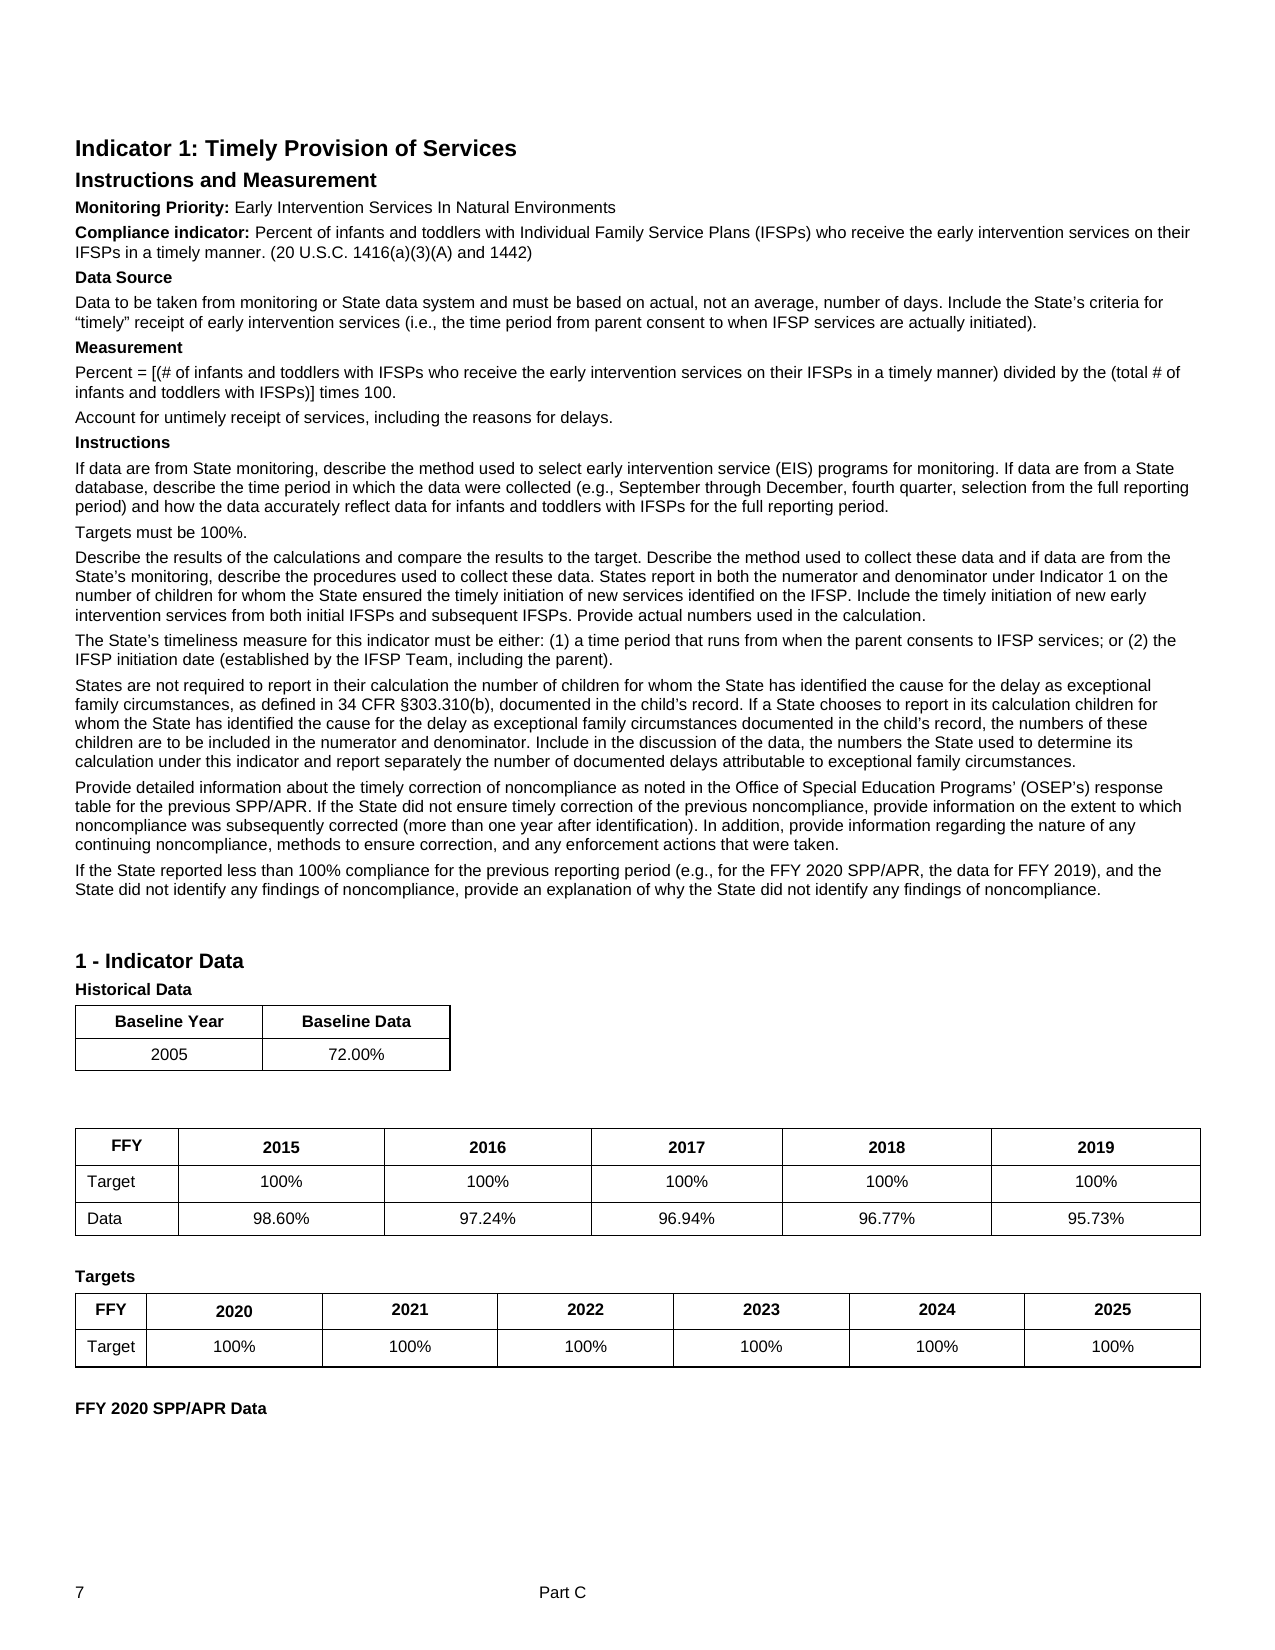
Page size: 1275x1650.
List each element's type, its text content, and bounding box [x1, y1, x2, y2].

table_cell Target [76, 1166, 178, 1202]
table_cell Target [76, 1330, 146, 1366]
text If data are from State monitoring, describe the method used to select early intervention service (EIS) programs for monitoring. If data are from a State database, describe the time period in which the data were collected (e.g., September through December, fourth quarter, selection from the full reporting period) and how the data accurately reflect data for infants and toddlers with IFSPs for the full reporting period. [75, 459, 1200, 516]
table_header 2025 [1025, 1294, 1200, 1329]
text Targets [75, 1267, 1200, 1286]
text Historical Data [75, 979, 1200, 998]
table_cell 100% [498, 1330, 673, 1366]
table_header 2017 [592, 1129, 782, 1165]
text Measurement [75, 338, 1200, 357]
table_cell 100% [385, 1166, 591, 1202]
table_header 2021 [323, 1294, 497, 1329]
text Percent = [(# of infants and toddlers with IFSPs who receive the early intervention services on their IFSPs in a timely manner) divided by the (total # of infants and toddlers with IFSPs)] times 100. [75, 363, 1200, 402]
table_cell 98.60% [179, 1203, 384, 1234]
text FFY 2020 SPP/APR Data [75, 1399, 1200, 1418]
table_header 2022 [498, 1294, 673, 1329]
table_cell 100% [783, 1166, 991, 1202]
text Data to be taken from monitoring or State data system and must be based on actual, not an average, number of days. Include the State’s criteria for “timely” receipt of early intervention services (i.e., the time period from parent consent to when IFSP services are actually initiated). [75, 293, 1200, 332]
text Describe the results of the calculations and compare the results to the target. Describe the method used to collect these data and if data are from the State’s monitoring, describe the procedures used to collect these data. States report in both the numerator and denominator under Indicator 1 on the number of children for whom the State ensured the timely initiation of new services identified on the IFSP. Include the timely initiation of new early intervention services from both initial IFSPs and subsequent IFSPs. Provide actual numbers used in the calculation. [75, 548, 1200, 624]
table_cell 100% [850, 1330, 1024, 1366]
table_cell 100% [992, 1166, 1200, 1202]
table_header 2020 [147, 1294, 322, 1329]
table_cell 100% [179, 1166, 384, 1202]
table_header 2019 [992, 1129, 1200, 1165]
table_header 2016 [385, 1129, 591, 1165]
text Provide detailed information about the timely correction of noncompliance as noted in the Office of Special Education Programs’ (OSEP’s) response table for the previous SPP/APR. If the State did not ensure timely correction of the previous noncompliance, provide information on the extent to which noncompliance was subsequently corrected (more than one year after identification). In addition, provide information regarding the nature of any continuing noncompliance, methods to ensure correction, and any enforcement actions that were taken. [75, 777, 1200, 854]
table_header Baseline Year [76, 1006, 262, 1037]
table_cell 72.00% [263, 1039, 449, 1070]
text Account for untimely receipt of services, including the reasons for delays. [75, 408, 1200, 427]
table_cell Data [76, 1203, 178, 1234]
table_cell 96.94% [592, 1203, 782, 1234]
text If the State reported less than 100% compliance for the previous reporting period (e.g., for the FFY 2020 SPP/APR, the data for FFY 2019), and the State did not identify any findings of noncompliance, provide an explanation of why the State did not identify any findings of noncompliance. [75, 860, 1200, 899]
table_cell 100% [674, 1330, 849, 1366]
table_header 2015 [179, 1129, 384, 1165]
text Instructions [75, 433, 1200, 452]
table_cell 100% [147, 1330, 322, 1366]
table_header 2023 [674, 1294, 849, 1329]
table_cell 2005 [76, 1039, 262, 1070]
table_cell 100% [592, 1166, 782, 1202]
text Compliance indicator: Percent of infants and toddlers with Individual Family Service Plans (IFSPs) who receive the early intervention services on their IFSPs in a timely manner. (20 U.S.C. 1416(a)(3)(A) and 1442) [75, 223, 1200, 262]
table_cell 100% [323, 1330, 497, 1366]
text Targets must be 100%. [75, 522, 1200, 542]
text Data Source [75, 268, 1200, 287]
table_cell 97.24% [385, 1203, 591, 1234]
table_header Baseline Data [263, 1006, 449, 1037]
text Instructions and Measurement [75, 168, 1200, 192]
table_cell 96.77% [783, 1203, 991, 1234]
table_cell 100% [1025, 1330, 1200, 1366]
text The State’s timeliness measure for this indicator must be either: (1) a time period that runs from when the parent consents to IFSP services; or (2) the IFSP initiation date (established by the IFSP Team, including the parent). [75, 631, 1200, 669]
subtitle Indicator 1: Timely Provision of Services [75, 135, 1200, 161]
table_header 2024 [850, 1294, 1024, 1329]
text States are not required to report in their calculation the number of children for whom the State has identified the cause for the delay as exceptional family circumstances, as defined in 34 CFR §303.310(b), documented in the child’s record. If a State chooses to report in its calculation children for whom the State has identified the cause for the delay as exceptional family circumstances documented in the child’s record, the numbers of these children are to be included in the numerator and denominator. Include in the discussion of the data, the numbers the State used to determine its calculation under this indicator and report separately the number of documented delays attributable to exceptional family circumstances. [75, 675, 1200, 771]
table_header FFY [76, 1129, 178, 1165]
table_header FFY [76, 1294, 146, 1329]
table_cell 95.73% [992, 1203, 1200, 1234]
subtitle 1 - Indicator Data [75, 949, 1200, 973]
table_header 2018 [783, 1129, 991, 1165]
text Monitoring Priority: Early Intervention Services In Natural Environments [75, 198, 1200, 217]
